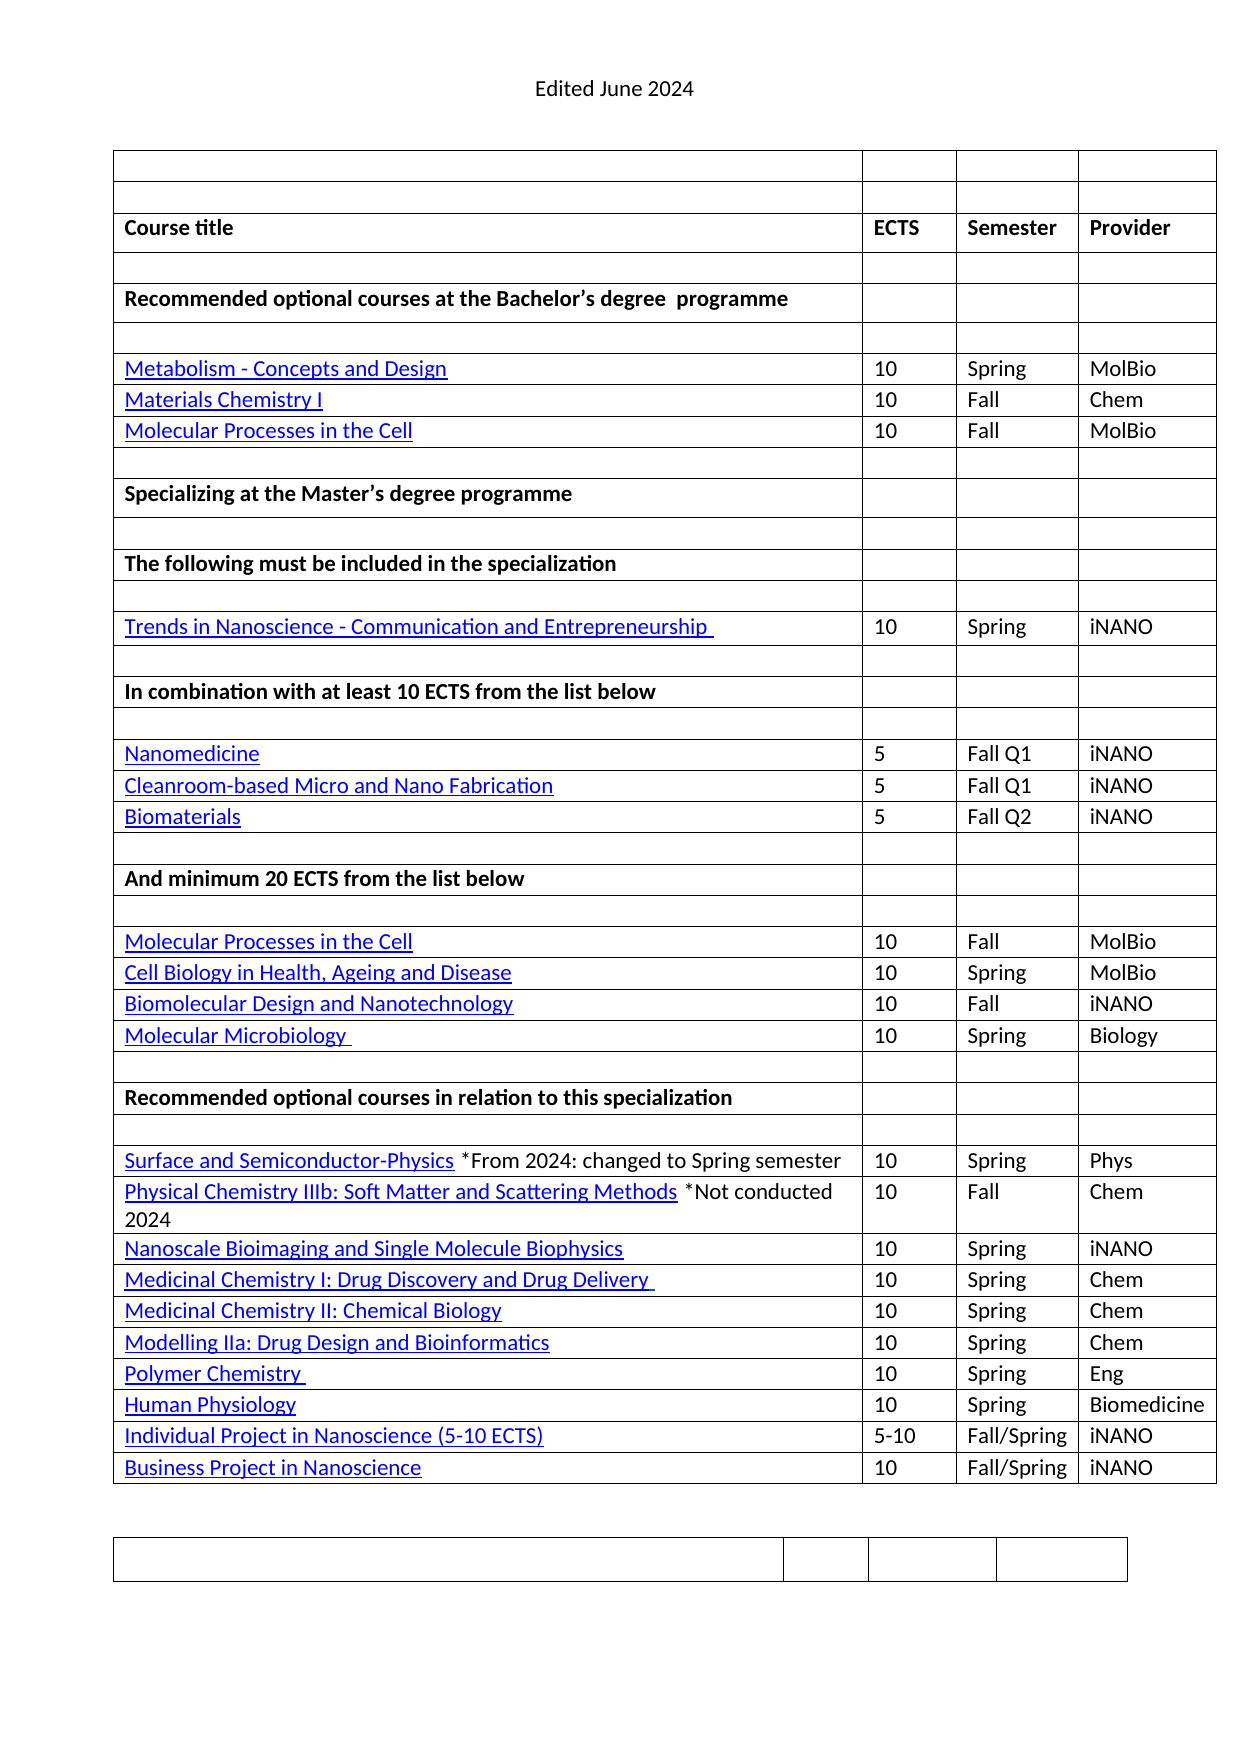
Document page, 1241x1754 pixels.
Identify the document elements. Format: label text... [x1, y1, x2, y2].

table_cell [957, 833, 1078, 863]
table_cell 5-10 [863, 1422, 956, 1452]
table_cell MolBio [1079, 958, 1216, 988]
table_cell [957, 518, 1078, 548]
table_cell [1079, 518, 1216, 548]
table_cell [1079, 550, 1216, 580]
table_cell [114, 1115, 862, 1145]
table_cell 10 [863, 1265, 956, 1296]
table_cell [863, 448, 956, 478]
table_cell [1079, 1115, 1216, 1145]
table_cell Specializing at the Master’s degree programme [114, 479, 862, 517]
table_cell [1079, 646, 1216, 676]
table_cell Nanomedicine [114, 740, 862, 770]
table_cell [1079, 581, 1216, 611]
table_cell Fall [957, 417, 1078, 447]
table_cell Medicinal Chemistry II: Chemical Biology [114, 1297, 862, 1327]
table_cell Surface and Semiconductor-Physics *From 2024: changed to Spring semester [114, 1146, 862, 1176]
table_cell [957, 896, 1078, 926]
table_cell 10 [863, 1328, 956, 1358]
table_cell [114, 182, 862, 212]
table_cell Spring [957, 1234, 1078, 1264]
table_cell [863, 323, 956, 353]
table_cell [114, 323, 862, 353]
table_cell [957, 182, 1078, 212]
table_cell Trends in Nanoscience - Communication and Entrepreneurship [114, 612, 862, 645]
table_cell iNANO [1079, 990, 1216, 1020]
table_cell Chem [1079, 1328, 1216, 1358]
table_cell Molecular Processes in the Cell [114, 417, 862, 447]
table_cell [957, 284, 1078, 322]
table_cell [1079, 677, 1216, 707]
table_cell ECTS [863, 214, 956, 252]
table_cell [114, 581, 862, 611]
table_header [997, 1538, 1127, 1581]
table_cell Human Physiology [114, 1390, 862, 1421]
table_cell [863, 479, 956, 517]
table_cell Spring [957, 1328, 1078, 1358]
table_cell [1079, 833, 1216, 863]
table_cell [1079, 253, 1216, 283]
table_cell iNANO [1079, 612, 1216, 645]
table_cell [957, 865, 1078, 895]
table_cell Provider [1079, 214, 1216, 252]
table_cell [863, 253, 956, 283]
table_cell Cleanroom-based Micro and Nano Fabrication [114, 771, 862, 801]
table_cell [863, 284, 956, 322]
table_cell iNANO [1079, 771, 1216, 801]
table_cell [863, 677, 956, 707]
table_cell 10 [863, 927, 956, 957]
table_cell [1079, 708, 1216, 738]
table_cell [1079, 1052, 1216, 1082]
table_cell [114, 1052, 862, 1082]
table_cell Biomedicine [1079, 1390, 1216, 1421]
table_cell [957, 448, 1078, 478]
table_cell [957, 253, 1078, 283]
table_cell [957, 550, 1078, 580]
table_header [869, 1538, 996, 1581]
table_cell Fall Q1 [957, 740, 1078, 770]
table_cell iNANO [1079, 802, 1216, 832]
table_cell [957, 646, 1078, 676]
table_cell [1079, 323, 1216, 353]
table_cell 5 [863, 802, 956, 832]
table_cell [957, 581, 1078, 611]
table_cell [1079, 151, 1216, 181]
table_cell Biomaterials [114, 802, 862, 832]
table_cell Spring [957, 1359, 1078, 1389]
table_cell [114, 833, 862, 863]
table_cell 10 [863, 1146, 956, 1176]
table_cell Fall/Spring [957, 1422, 1078, 1452]
table_cell [114, 151, 862, 181]
table_cell Molecular Processes in the Cell [114, 927, 862, 957]
table_cell [1079, 182, 1216, 212]
table_cell 10 [863, 417, 956, 447]
table_cell Recommended optional courses at the Bachelor’s degree programme [114, 284, 862, 322]
table_cell Course title [114, 214, 862, 252]
table_cell In combination with at least 10 ECTS from the list below [114, 677, 862, 707]
table_cell Eng [1079, 1359, 1216, 1389]
table_cell [114, 518, 862, 548]
table_cell The following must be included in the specialization [114, 550, 862, 580]
table_cell [114, 253, 862, 283]
table_cell 10 [863, 1453, 956, 1483]
table_cell [863, 1083, 956, 1113]
table_cell Fall [957, 1177, 1078, 1233]
table_cell Physical Chemistry IIIb: Soft Matter and Scattering Methods *Not conducted 2024 [114, 1177, 862, 1233]
table_cell Modelling IIa: Drug Design and Bioinformatics [114, 1328, 862, 1358]
table_cell iNANO [1079, 1453, 1216, 1483]
table_cell Chem [1079, 1297, 1216, 1327]
table_cell Spring [957, 1146, 1078, 1176]
table_cell [1079, 1083, 1216, 1113]
table_cell [957, 1115, 1078, 1145]
table_cell [863, 1115, 956, 1145]
table_cell Fall Q1 [957, 771, 1078, 801]
table_cell Fall Q2 [957, 802, 1078, 832]
table_cell [863, 518, 956, 548]
table_cell Fall [957, 990, 1078, 1020]
table_cell MolBio [1079, 417, 1216, 447]
table_cell Fall [957, 385, 1078, 416]
table_cell Fall/Spring [957, 1453, 1078, 1483]
table_cell [863, 865, 956, 895]
table_cell [1079, 896, 1216, 926]
table_cell Individual Project in Nanoscience (5-10 ECTS) [114, 1422, 862, 1452]
table_cell [957, 323, 1078, 353]
table_cell [863, 1052, 956, 1082]
table_cell [863, 550, 956, 580]
table_cell Chem [1079, 1177, 1216, 1233]
table_cell Molecular Microbiology [114, 1021, 862, 1051]
table_cell Spring [957, 958, 1078, 988]
table_cell [1079, 448, 1216, 478]
table_cell [957, 151, 1078, 181]
table_cell Spring [957, 1297, 1078, 1327]
table_cell 10 [863, 612, 956, 645]
table_cell Recommended optional courses in relation to this specialization [114, 1083, 862, 1113]
table_cell iNANO [1079, 1234, 1216, 1264]
table_cell 10 [863, 1234, 956, 1264]
table_cell Cell Biology in Health, Ageing and Disease [114, 958, 862, 988]
table_cell 10 [863, 354, 956, 384]
table_cell [1079, 865, 1216, 895]
table_cell Chem [1079, 1265, 1216, 1296]
table_cell [863, 833, 956, 863]
table_cell Spring [957, 612, 1078, 645]
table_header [114, 1538, 783, 1581]
table_cell [1079, 284, 1216, 322]
table_cell [863, 708, 956, 738]
table_header [784, 1538, 868, 1581]
table_cell Materials Chemistry I [114, 385, 862, 416]
table_cell And minimum 20 ECTS from the list below [114, 865, 862, 895]
table_cell [863, 896, 956, 926]
table_cell Polymer Chemistry [114, 1359, 862, 1389]
table_cell 10 [863, 1359, 956, 1389]
table_cell 10 [863, 990, 956, 1020]
table_cell 5 [863, 771, 956, 801]
table_cell [114, 646, 862, 676]
table_cell [863, 182, 956, 212]
table_cell [1079, 479, 1216, 517]
table_cell iNANO [1079, 1422, 1216, 1452]
table_cell Spring [957, 1021, 1078, 1051]
table_cell Spring [957, 1265, 1078, 1296]
table_cell [957, 1083, 1078, 1113]
table_cell iNANO [1079, 740, 1216, 770]
table_cell [114, 896, 862, 926]
table_cell Phys [1079, 1146, 1216, 1176]
table_cell 10 [863, 1021, 956, 1051]
table_cell 10 [863, 958, 956, 988]
table_cell Biology [1079, 1021, 1216, 1051]
table_cell Biomolecular Design and Nanotechnology [114, 990, 862, 1020]
table_cell Semester [957, 214, 1078, 252]
table_cell 10 [863, 1390, 956, 1421]
table_cell 10 [863, 385, 956, 416]
table_cell [957, 479, 1078, 517]
table_cell [863, 151, 956, 181]
table_cell [114, 448, 862, 478]
table_cell 5 [863, 740, 956, 770]
table_cell Chem [1079, 385, 1216, 416]
table_cell [863, 581, 956, 611]
table_cell Spring [957, 1390, 1078, 1421]
table_cell [957, 708, 1078, 738]
table_cell [957, 1052, 1078, 1082]
table_cell [957, 677, 1078, 707]
table_cell 10 [863, 1177, 956, 1233]
table_cell Fall [957, 927, 1078, 957]
table_cell MolBio [1079, 354, 1216, 384]
table_cell Metabolism - Concepts and Design [114, 354, 862, 384]
table_cell Business Project in Nanoscience [114, 1453, 862, 1483]
table_cell Spring [957, 354, 1078, 384]
table_cell [863, 646, 956, 676]
table_cell 10 [863, 1297, 956, 1327]
table_cell [114, 708, 862, 738]
table_cell MolBio [1079, 927, 1216, 957]
table_cell Nanoscale Bioimaging and Single Molecule Biophysics [114, 1234, 862, 1264]
table_cell Medicinal Chemistry I: Drug Discovery and Drug Delivery [114, 1265, 862, 1296]
